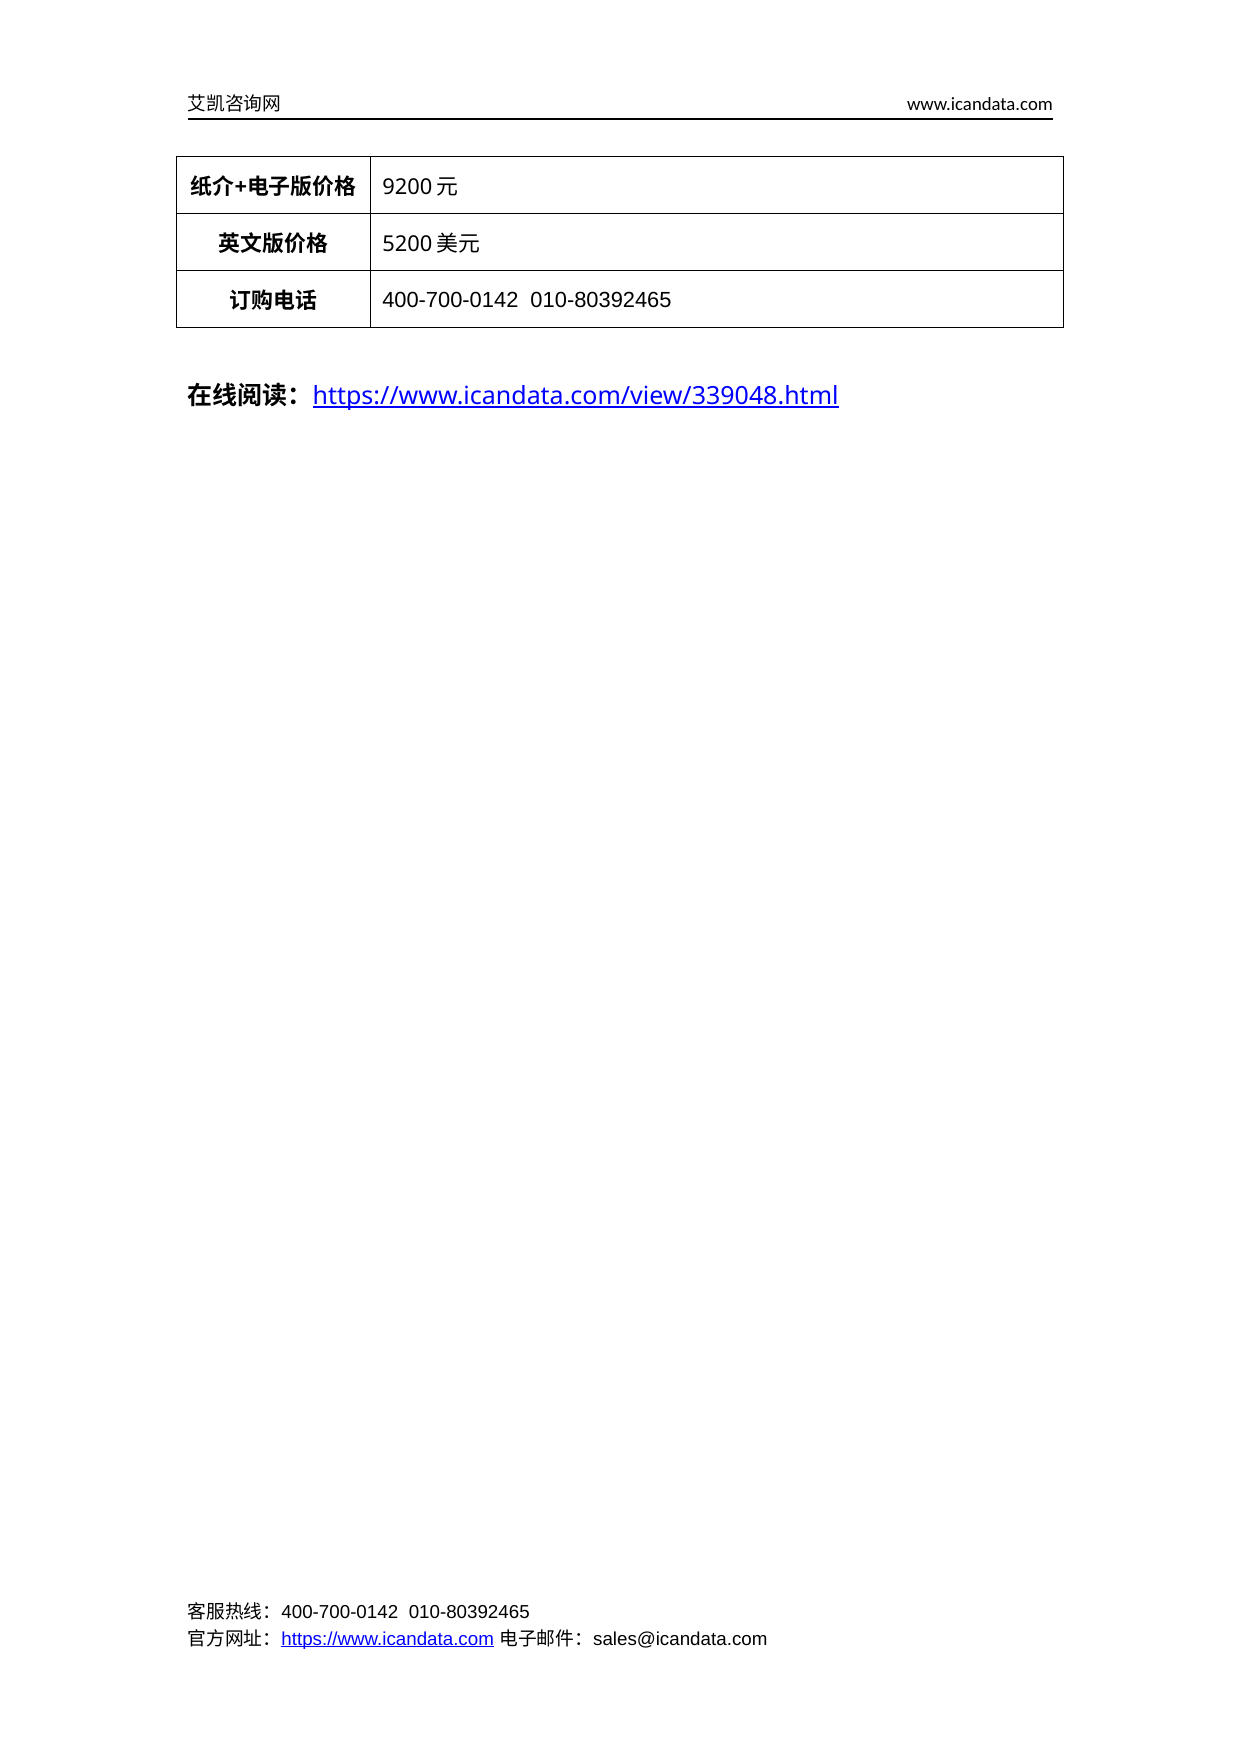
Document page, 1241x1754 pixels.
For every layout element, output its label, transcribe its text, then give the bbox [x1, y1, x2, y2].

table_cell 英文版价格 [177, 214, 370, 270]
table_cell 订购电话 [177, 271, 370, 327]
table_cell 9200元 [371, 157, 1063, 213]
table_cell 5200美元 [371, 214, 1063, 270]
table_cell 纸介+电子版价格 [177, 157, 370, 213]
text 在线阅读：https://www.icandata.com/view/339048.html [187, 361, 1053, 426]
table_cell 400-700-0142 010-80392465 [371, 271, 1063, 327]
